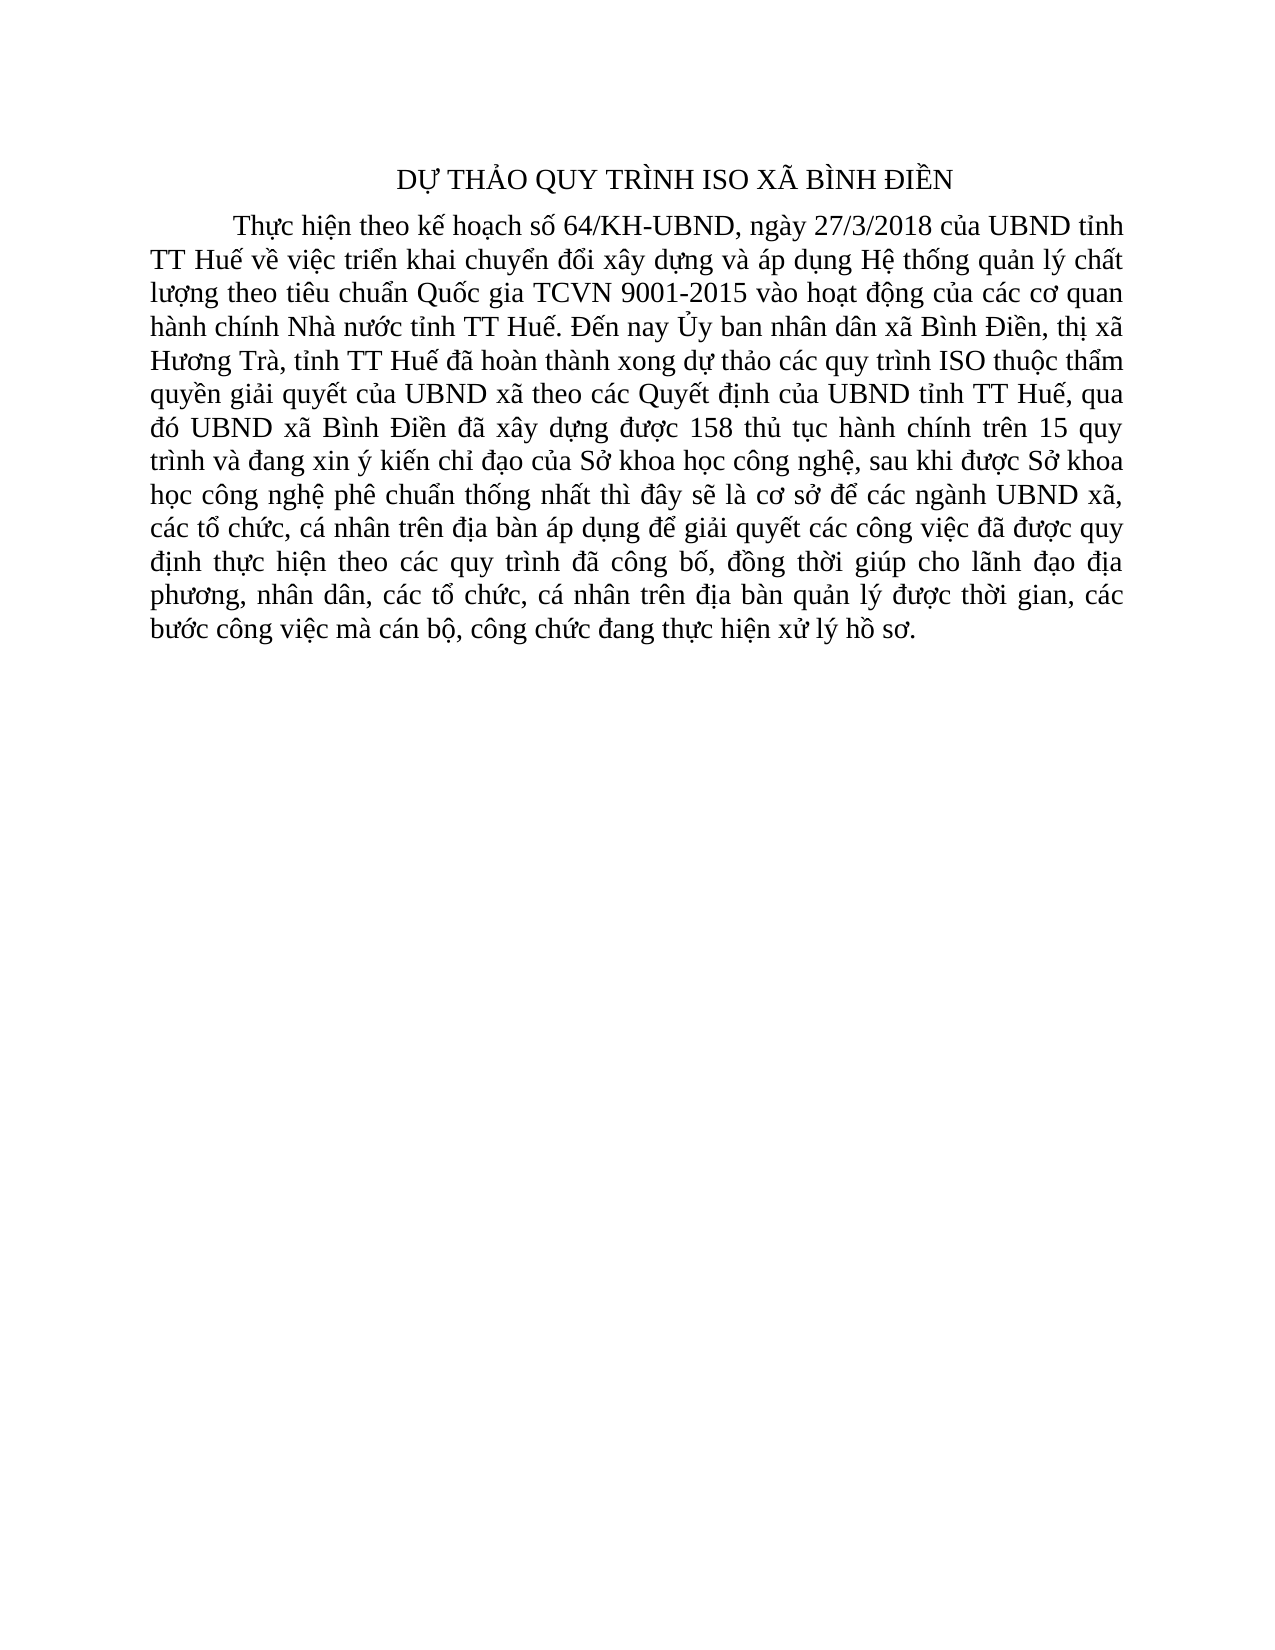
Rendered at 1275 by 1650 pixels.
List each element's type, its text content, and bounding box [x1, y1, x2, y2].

text Thực hiện theo kế hoạch số 64/KH-UBND, ngày 27/3/2018 của UBND tỉnh TT Huế về việc triển khai chuyển đổi xây dựng và áp dụng Hệ thống quản lý chất lượng theo tiêu chuẩn Quốc gia TCVN 9001-2015 vào hoạt động của các cơ quan hành chính Nhà nước tỉnh TT Huế. Đến nay Ủy ban nhân dân xã Bình Điền, thị xã Hương Trà, tỉnh TT Huế đã hoàn thành xong dự thảo các quy trình ISO thuộc thẩm quyền giải quyết của UBND xã theo các Quyết định của UBND tỉnh TT Huế, qua đó UBND xã Bình Điền đã xây dựng được 158 thủ tục hành chính trên 15 quy trình và đang xin ý kiến chỉ đạo của Sở khoa học công nghệ, sau khi được Sở khoa học công nghệ phê chuẩn thống nhất thì đây sẽ là cơ sở để các ngành UBND xã, các tổ chức, cá nhân trên địa bàn áp dụng để giải quyết các công việc đã được quy định thực hiện theo các quy trình đã công bố, đồng thời giúp cho lãnh đạo địa phương, nhân dân, các tổ chức, cá nhân trên địa bàn quản lý được thời gian, các bước công việc mà cán bộ, công chức đang thực hiện xử lý hồ sơ. [150, 208, 1125, 644]
text DỰ THẢO QUY TRÌNH ISO XÃ BÌNH ĐIỀN [150, 162, 1125, 196]
